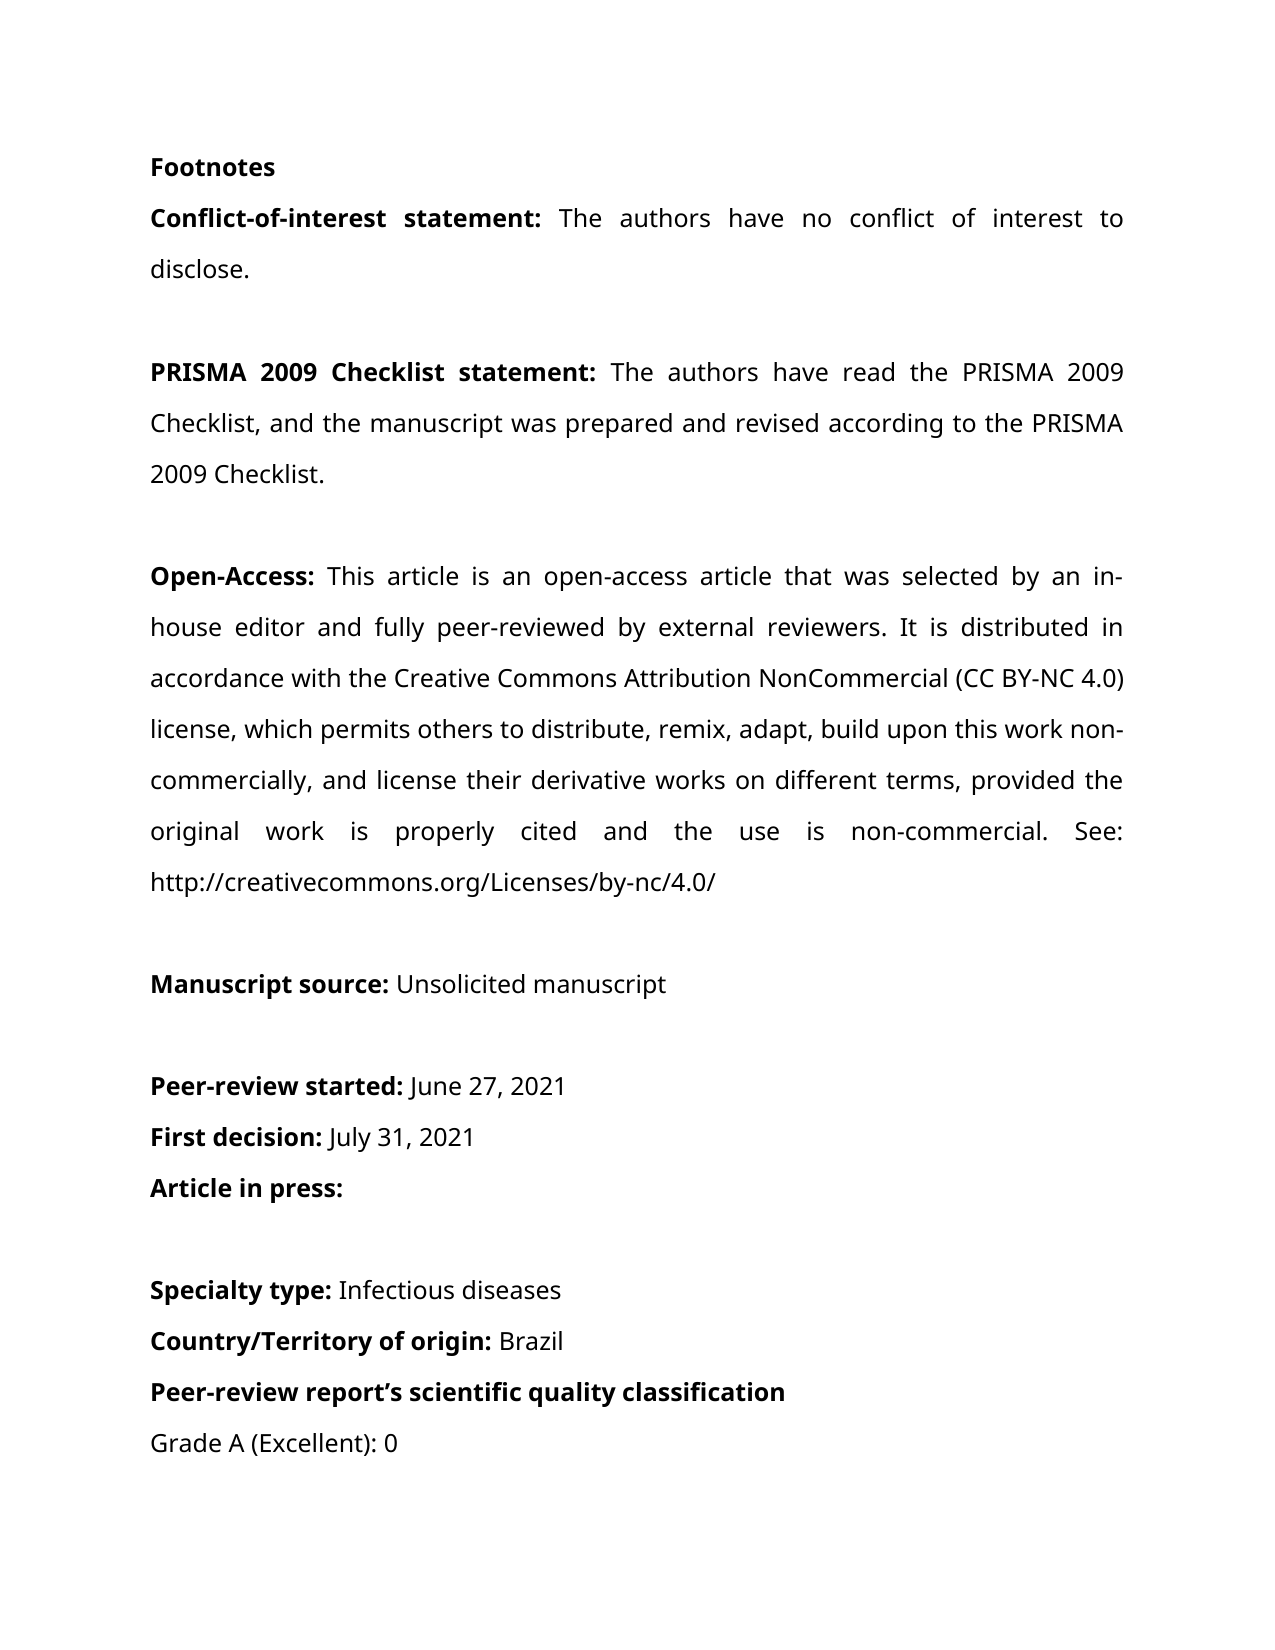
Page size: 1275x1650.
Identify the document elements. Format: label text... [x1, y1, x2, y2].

text Open-Access: This article is an open-access article that was selected by an in-house editor and fully peer-reviewed by external reviewers. It is distributed in accordance with the Creative Commons Attribution NonCommercial (CC BY-NC 4.0) license, which permits others to distribute, remix, adapt, build upon this work non-commercially, and license their derivative works on different terms, provided the original work is properly cited and the use is non-commercial. See: http://creativecommons.org/Licenses/by-nc/4.0/ [150, 558, 1125, 899]
text Grade A (Excellent): 0 [150, 1426, 1125, 1460]
text First decision: July 31, 2021 [150, 1120, 1125, 1154]
text Country/Territory of origin: Brazil [150, 1324, 1125, 1358]
text Footnotes [150, 150, 1125, 184]
text PRISMA 2009 Checklist statement: The authors have read the PRISMA 2009 Checklist, and the manuscript was prepared and revised according to the PRISMA 2009 Checklist. [150, 439, 1125, 490]
text Manuscript source: Unsolicited manuscript [150, 967, 1125, 1001]
text Peer-review report’s scientific quality classification [150, 1375, 1125, 1409]
text Peer-review started: June 27, 2021 [150, 1069, 1125, 1103]
text Specialty type: Infectious diseases [150, 1273, 1125, 1307]
text PRISMA 2009 Checklist statement: The authors have read the PRISMA 2009 Checklist, and the manuscript was prepared and revised according to the PRISMA 2009 Checklist. [150, 354, 1125, 405]
text Conflict-of-interest statement: The authors have no conflict of interest to disclose. [150, 201, 1125, 286]
text Article in press: [150, 1171, 1125, 1205]
